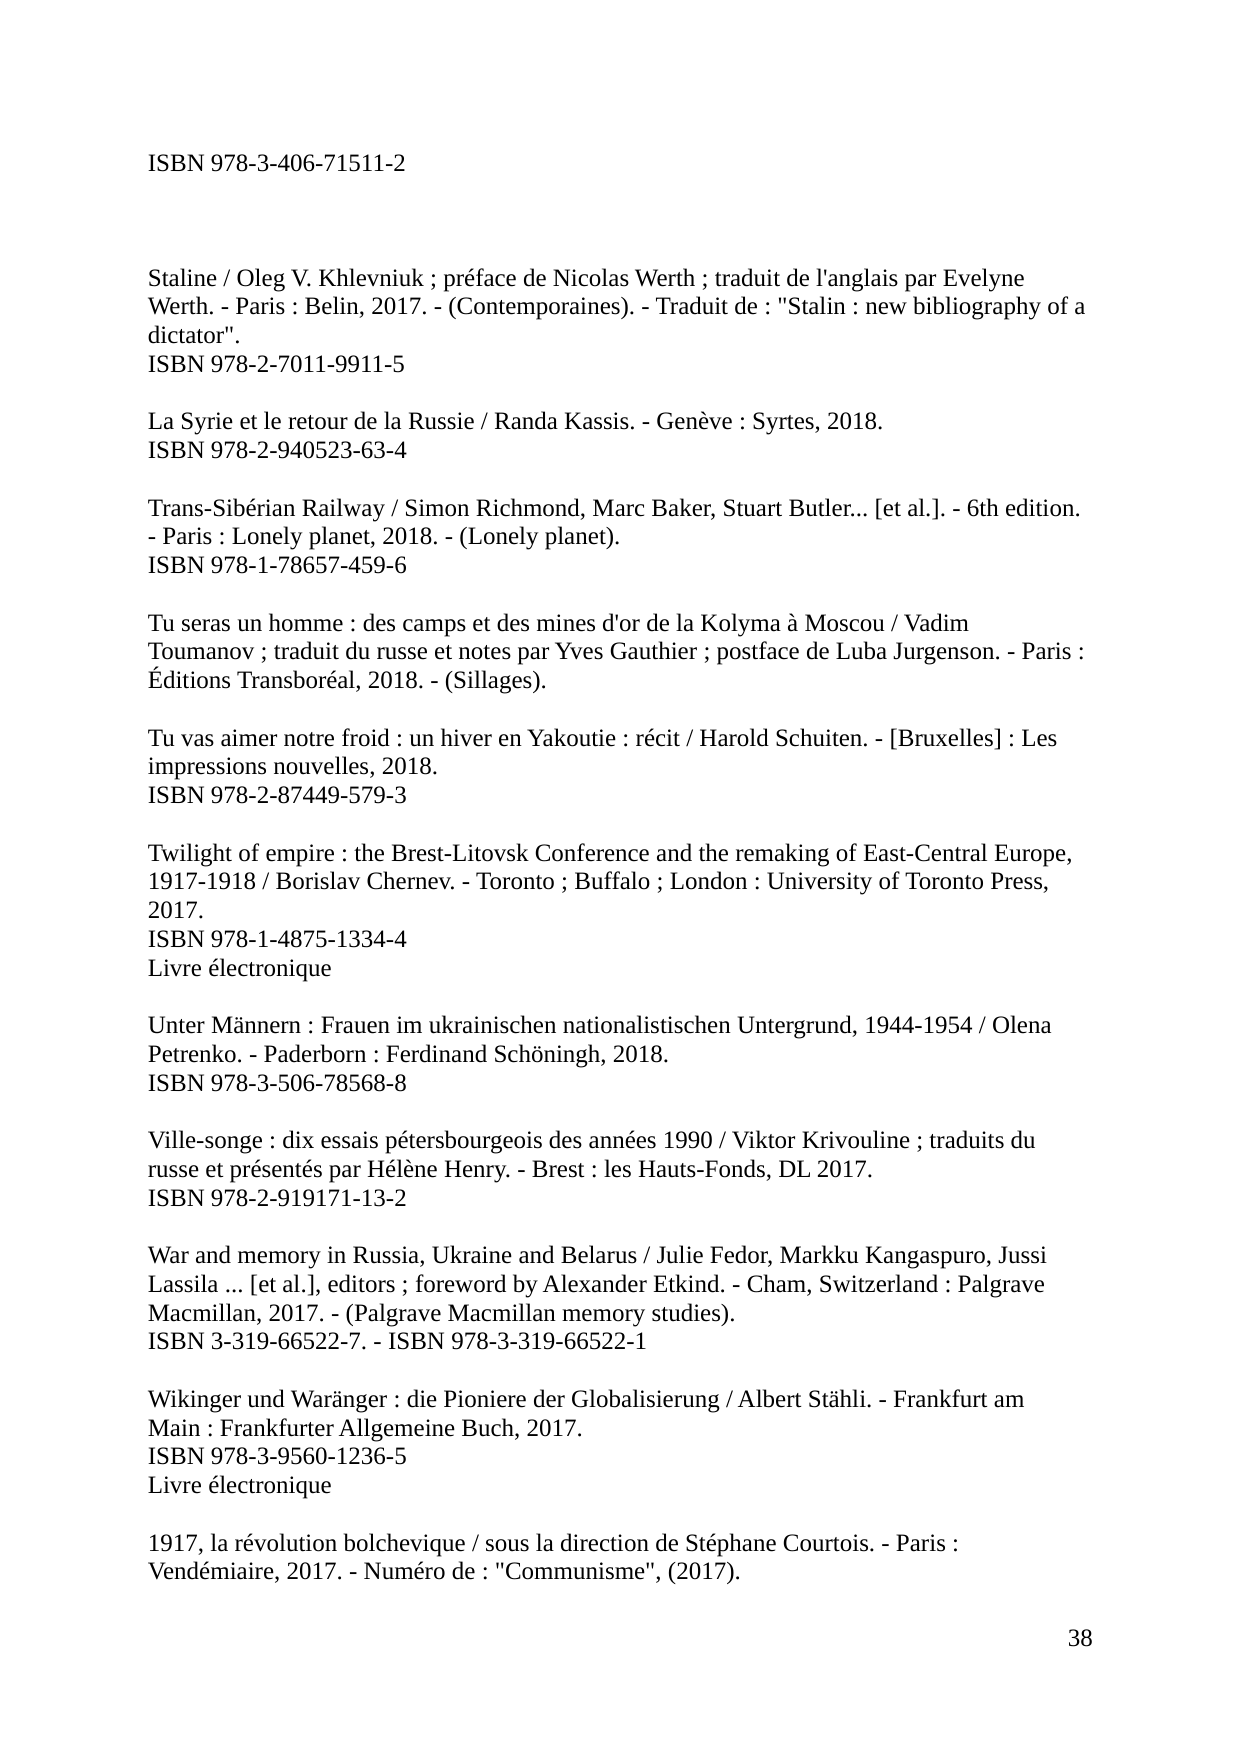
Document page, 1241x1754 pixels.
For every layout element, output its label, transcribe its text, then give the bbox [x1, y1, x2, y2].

text Tu seras un homme : des camps et des mines d'or de la Kolyma à Moscou / Vadim Toumanov ; traduit du russe et notes par Yves Gauthier ; postface de Luba Jurgenson. - Paris : Éditions Transboréal, 2018. - (Sillages). [148, 608, 1093, 694]
text Livre électronique [148, 953, 1093, 981]
text ISBN 978-2-919171-13-2 [148, 1183, 1093, 1211]
text Staline / Oleg V. Khlevniuk ; préface de Nicolas Werth ; traduit de l'anglais par Evelyne Werth. - Paris : Belin, 2017. - (Contemporaines). - Traduit de : "Stalin : new bibliography of a dictator". ISBN 978-2-7011-9911-5 [148, 234, 1093, 378]
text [148, 1528, 1093, 1585]
text Ville-songe : dix essais pétersbourgeois des années 1990 / Viktor Krivouline ; traduits du russe et présentés par Hélène Henry. - Brest : les Hauts-Fonds, DL 2017. [148, 1125, 1093, 1183]
text Unter Männern : Frauen im ukrainischen nationalistischen Untergrund, 1944-1954 / Olena Petrenko. - Paderborn : Ferdinand Schöningh, 2018. ISBN 978-3-506-78568-8 [148, 1010, 1093, 1096]
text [148, 148, 1093, 176]
text Livre électronique [148, 1470, 1093, 1499]
text War and memory in Russia, Ukraine and Belarus / Julie Fedor, Markku Kangaspuro, Jussi Lassila ... [et al.], editors ; foreword by Alexander Etkind. - Cham, Switzerland : Palgrave Macmillan, 2017. - (Palgrave Macmillan memory studies). ISBN 3-319-66522-7. - ISBN 978-3-319-66522-1 [148, 1240, 1093, 1355]
text La Syrie et le retour de la Russie / Randa Kassis. - Genève : Syrtes, 2018. ISBN 978-2-940523-63-4 [148, 406, 1093, 464]
text Trans-Sibérian Railway / Simon Richmond, Marc Baker, Stuart Butler... [et al.]. - 6th edition. - Paris : Lonely planet, 2018. - (Lonely planet). ISBN 978-1-78657-459-6 [148, 493, 1093, 579]
text Tu vas aimer notre froid : un hiver en Yakoutie : récit / Harold Schuiten. - [Bruxelles] : Les impressions nouvelles, 2018. ISBN 978-2-87449-579-3 [148, 723, 1093, 809]
text Wikinger und Waränger : die Pioniere der Globalisierung / Albert Stähli. - Frankfurt am Main : Frankfurter Allgemeine Buch, 2017. ISBN 978-3-9560-1236-5 [148, 1355, 1093, 1470]
text Twilight of empire : the Brest-Litovsk Conference and the remaking of East-Central Europe, 1917-1918 / Borislav Chernev. - Toronto ; Buffalo ; London : University of Toronto Press, 2017. ISBN 978-1-4875-1334-4 [148, 838, 1093, 953]
